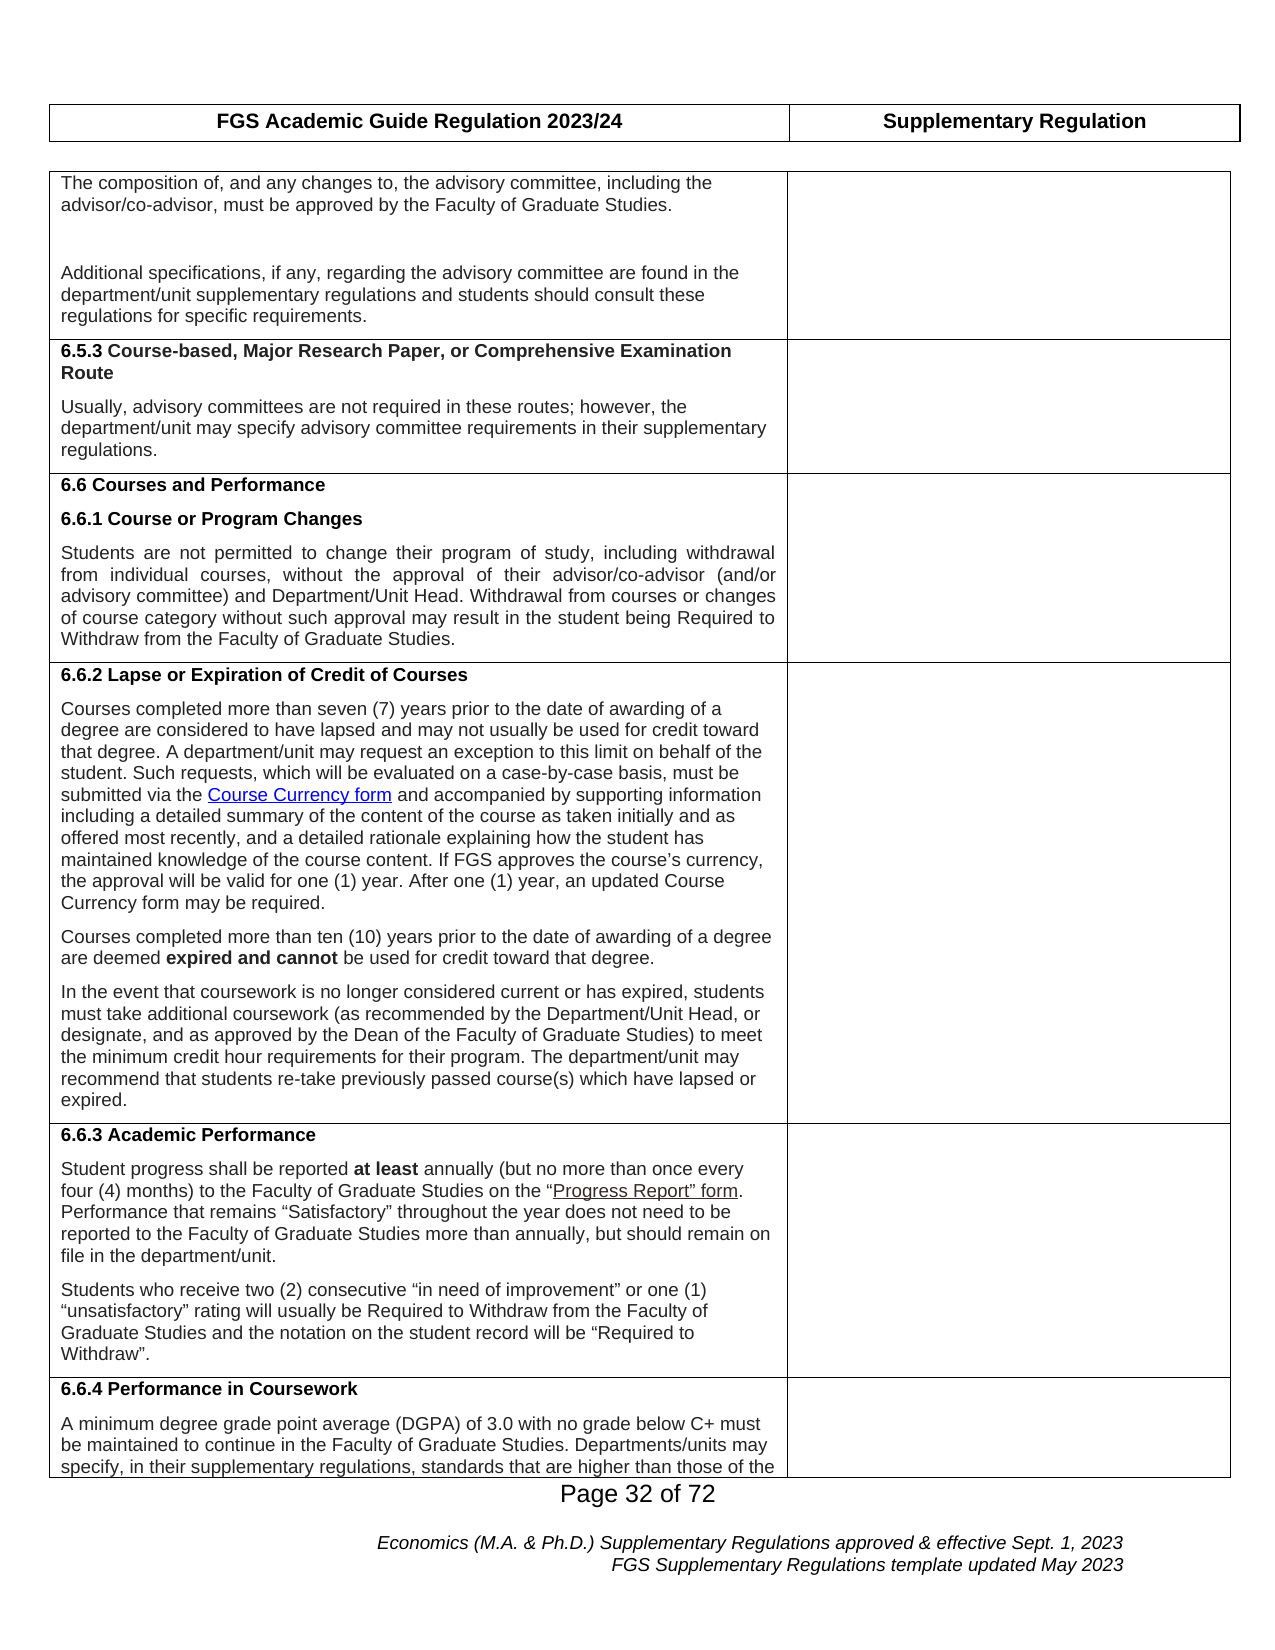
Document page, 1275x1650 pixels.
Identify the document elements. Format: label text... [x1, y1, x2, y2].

table_cell [788, 1124, 1230, 1377]
table_cell [788, 1378, 1230, 1477]
table_cell 6.6 Courses and Performance 6.6.1 Course or Program Changes Students are not permitted to change their program of study, including withdrawal from individual courses, without the approval of their advisor/co-advisor (and/or advisory committee) and Department/Unit Head. Withdrawal from courses or changes of course category without such approval may result in the student being Required to Withdraw from the Faculty of Graduate Studies. [50, 474, 787, 662]
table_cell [50, 172, 787, 339]
table_cell [788, 474, 1230, 662]
table_cell 6.5.3 Course-based, Major Research Paper, or Comprehensive Examination Route Usually, advisory committees are not required in these routes; however, the department/unit may specify advisory committee requirements in their supplementary regulations. [50, 340, 787, 473]
table_cell [788, 340, 1230, 473]
table_cell 6.6.3 Academic Performance Student progress shall be reported at least annually (but no more than once every four (4) months) to the Faculty of Graduate Studies on the “Progress Report” form. Performance that remains “Satisfactory” throughout the year does not need to be reported to the Faculty of Graduate Studies more than annually, but should remain on file in the department/unit. Students who receive two (2) consecutive “in need of improvement” or one (1) “unsatisfactory” rating will usually be Required to Withdraw from the Faculty of Graduate Studies and the notation on the student record will be “Required to Withdraw”. [50, 1124, 787, 1377]
table_cell [788, 663, 1230, 1123]
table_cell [50, 1378, 787, 1477]
table_cell [788, 172, 1230, 339]
table_cell 6.6.2 Lapse or Expiration of Credit of Courses Courses completed more than seven (7) years prior to the date of awarding of a degree are considered to have lapsed and may not usually be used for credit toward that degree. A department/unit may request an exception to this limit on behalf of the student. Such requests, which will be evaluated on a case-by-case basis, must be submitted via the Course Currency form and accompanied by supporting information including a detailed summary of the content of the course as taken initially and as offered most recently, and a detailed rationale explaining how the student has maintained knowledge of the course content. If FGS approves the course’s currency, the approval will be valid for one (1) year. After one (1) year, an updated Course Currency form may be required. Courses completed more than ten (10) years prior to the date of awarding of a degree are deemed expired and cannot be used for credit toward that degree. In the event that coursework is no longer considered current or has expired, students must take additional coursework (as recommended by the Department/Unit Head, or designate, and as approved by the Dean of the Faculty of Graduate Studies) to meet the minimum credit hour requirements for their program. The department/unit may recommend that students re-take previously passed course(s) which have lapsed or expired. [50, 663, 787, 1123]
